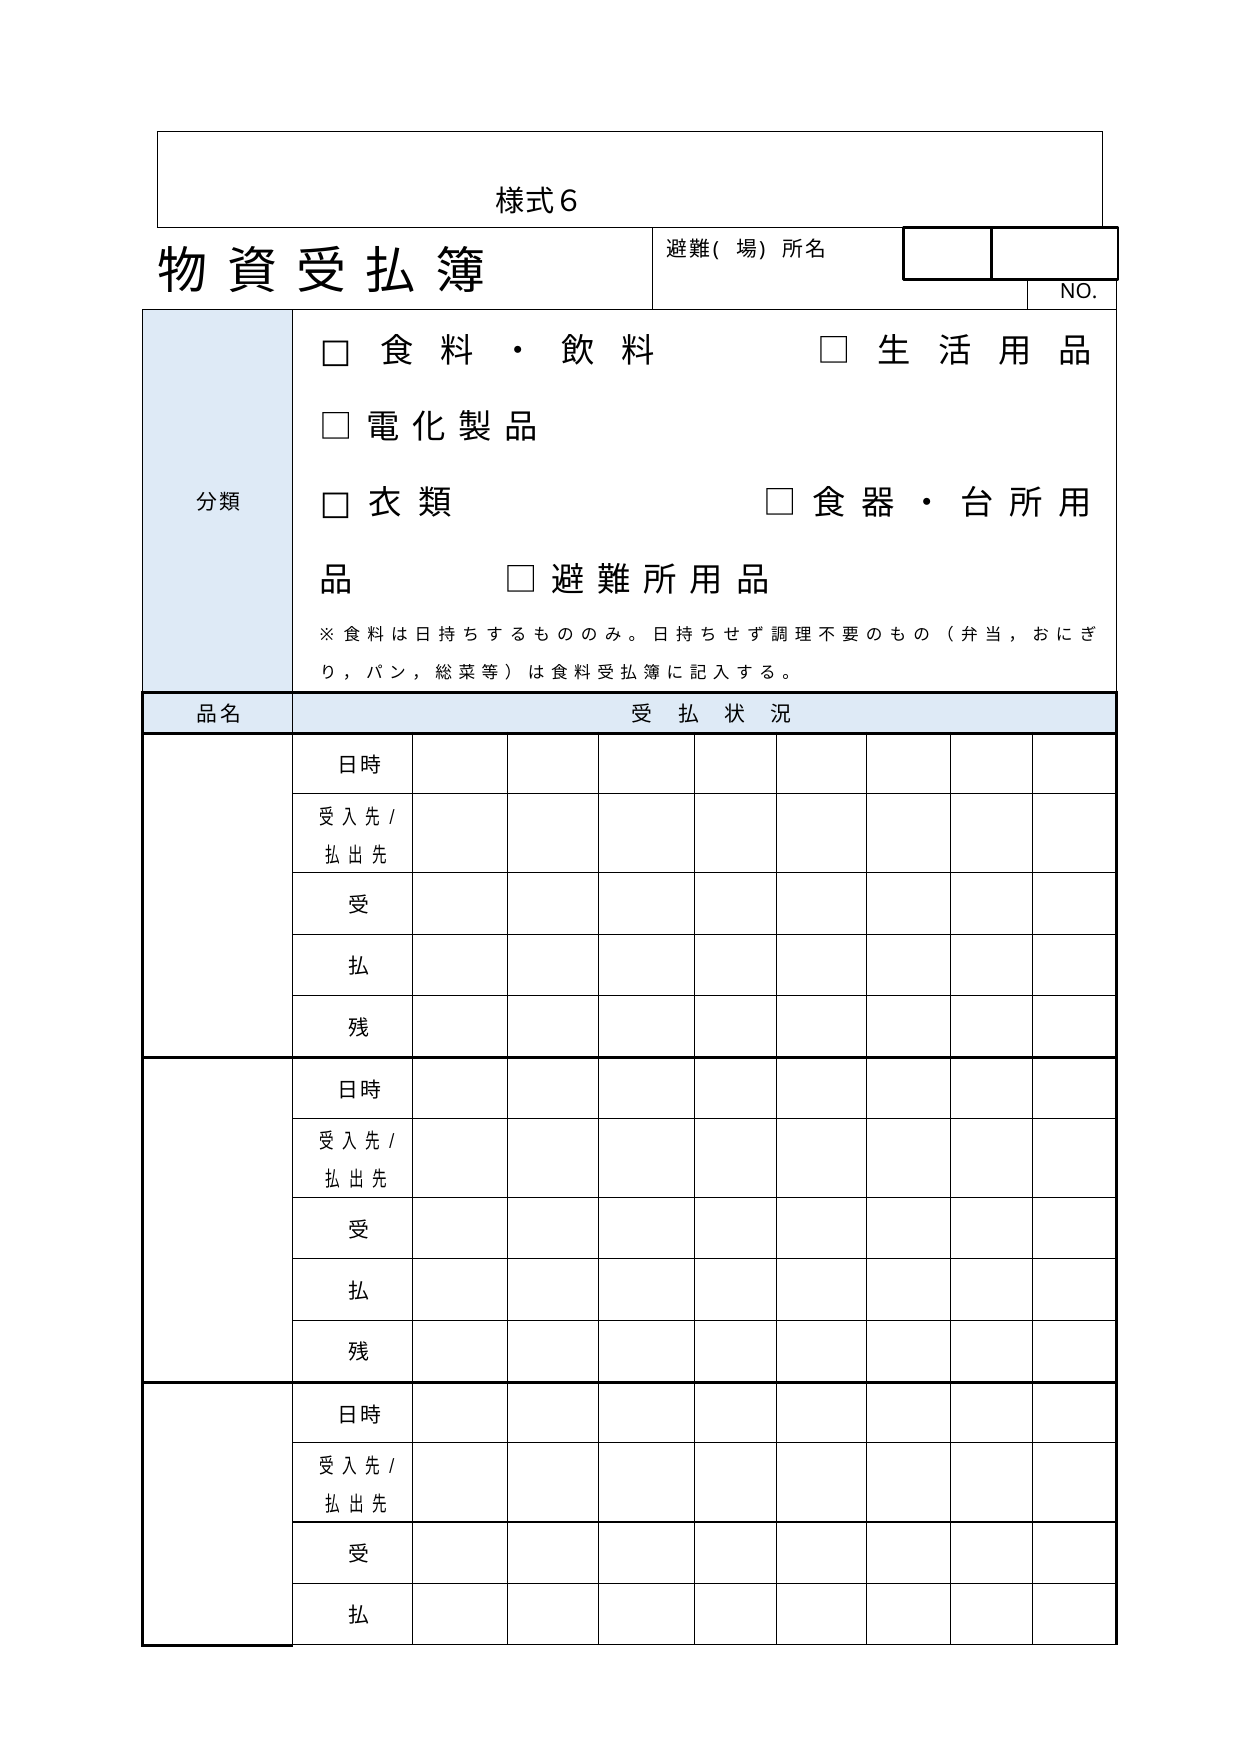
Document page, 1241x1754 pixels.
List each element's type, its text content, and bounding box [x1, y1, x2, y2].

table_cell [695, 1443, 776, 1521]
table_cell [413, 1119, 507, 1197]
table_cell 受入先/払出先 [293, 1443, 412, 1521]
table_cell [508, 1198, 598, 1258]
table_cell [413, 1059, 507, 1118]
table_cell [508, 1584, 598, 1644]
table_cell [951, 1059, 1032, 1118]
table_cell 残 [293, 996, 412, 1056]
table_cell [867, 996, 950, 1056]
table_cell [867, 1059, 950, 1118]
table_cell [867, 1198, 950, 1258]
table_cell [508, 735, 598, 793]
table_cell [413, 794, 507, 872]
table_cell [599, 1059, 694, 1118]
table_cell [1033, 1119, 1115, 1197]
table_cell [413, 1384, 507, 1442]
table_cell 避難(場)所名 [653, 228, 1027, 309]
table_cell [508, 794, 598, 872]
table_cell [867, 1584, 950, 1644]
table_cell [1033, 735, 1115, 793]
table_cell その他報告事項 [158, 132, 1102, 227]
table_cell [508, 996, 598, 1056]
table_cell [1033, 1584, 1115, 1644]
table_cell [951, 1119, 1032, 1197]
table_cell [695, 1523, 776, 1583]
table_cell [413, 1523, 507, 1583]
table_cell [413, 1443, 507, 1521]
table_cell [413, 735, 507, 793]
table_cell [777, 1584, 866, 1644]
table_cell 払 [293, 935, 412, 995]
table_cell 物資受払簿 [142, 227, 652, 309]
table_cell [867, 735, 950, 793]
table_cell [695, 794, 776, 872]
table_cell [599, 1198, 694, 1258]
table_cell [695, 1259, 776, 1319]
table_cell [951, 1384, 1032, 1442]
table_cell [951, 1259, 1032, 1319]
table_cell [951, 735, 1032, 793]
table_cell [599, 935, 694, 995]
table_cell 受 払 状 況 [293, 694, 1115, 732]
table_cell [951, 1584, 1032, 1644]
table_cell [599, 873, 694, 933]
table_cell [867, 1259, 950, 1319]
table_cell [1033, 873, 1115, 933]
table_cell [599, 1443, 694, 1521]
table_cell [777, 1523, 866, 1583]
table_cell [1033, 1443, 1115, 1521]
table_cell 分類 [143, 310, 292, 691]
table_cell [599, 1119, 694, 1197]
table_cell [508, 1321, 598, 1381]
table_cell [695, 1198, 776, 1258]
table_cell [695, 1384, 776, 1442]
table_cell 品名 [144, 694, 292, 732]
table_cell [951, 1198, 1032, 1258]
table_cell [695, 735, 776, 793]
table_cell [951, 996, 1032, 1056]
table_cell [867, 1119, 950, 1197]
table_cell [951, 935, 1032, 995]
table_cell [777, 1119, 866, 1197]
table_cell [867, 935, 950, 995]
table_cell [777, 1059, 866, 1118]
table_cell [1033, 1384, 1115, 1442]
table_cell [695, 996, 776, 1056]
table_cell [777, 996, 866, 1056]
table_cell NO. [1028, 281, 1116, 309]
table_cell □食料・飲料 □生活用品 □電化製品 □衣類 □食器・台所用品 □避難所用品 ※食料は日持ちするもののみ。日持ちせず調理不要のもの（弁当，おにぎり，パン，総菜等）は食料受払簿に記入する。 [293, 310, 1116, 691]
table_cell [413, 873, 507, 933]
table_cell [777, 794, 866, 872]
table_cell [951, 1443, 1032, 1521]
table_cell 日時 [293, 1059, 412, 1118]
table_cell 日時 [293, 1384, 412, 1442]
table_cell [777, 1198, 866, 1258]
table_cell [599, 1584, 694, 1644]
table_cell [951, 1321, 1032, 1381]
table_cell [867, 1321, 950, 1381]
table_cell [508, 935, 598, 995]
table_cell [777, 735, 866, 793]
table_cell [413, 1321, 507, 1381]
table_cell [508, 1059, 598, 1118]
table_cell [599, 1259, 694, 1319]
table_cell [413, 1198, 507, 1258]
table_cell [508, 1259, 598, 1319]
table_cell [413, 1584, 507, 1644]
table_cell [695, 1119, 776, 1197]
table_cell [1033, 1523, 1115, 1583]
table_cell [144, 735, 292, 1056]
table_cell [867, 1384, 950, 1442]
table_cell [599, 996, 694, 1056]
table_cell [777, 1443, 866, 1521]
table_cell [867, 1443, 950, 1521]
table_cell [599, 1523, 694, 1583]
table_cell [1033, 1198, 1115, 1258]
table_cell [777, 1384, 866, 1442]
table_cell [695, 1059, 776, 1118]
table_cell [867, 873, 950, 933]
table_cell [951, 873, 1032, 933]
table_cell [777, 1259, 866, 1319]
table_cell [777, 935, 866, 995]
table_cell [144, 1059, 292, 1381]
table_cell [599, 794, 694, 872]
table_cell [1033, 996, 1115, 1056]
table_cell 受入先/払出先 [293, 1119, 412, 1197]
table_cell [599, 1321, 694, 1381]
table_cell [777, 873, 866, 933]
table_cell [599, 1384, 694, 1442]
table_cell 日時 [293, 735, 412, 793]
table_cell [1033, 1059, 1115, 1118]
table_cell [1033, 1259, 1115, 1319]
table_cell [695, 1321, 776, 1381]
table_cell [1033, 794, 1115, 872]
table_cell [599, 735, 694, 793]
table_cell [867, 794, 950, 872]
table_cell [695, 935, 776, 995]
table_cell [413, 935, 507, 995]
table_cell 払 [293, 1584, 412, 1644]
table_cell 受 [293, 873, 412, 933]
table_cell [867, 1523, 950, 1583]
table_cell 受 [293, 1523, 412, 1583]
table_cell 払 [293, 1259, 412, 1319]
table_cell [1033, 1321, 1115, 1381]
table_cell [508, 1384, 598, 1442]
table_cell [951, 794, 1032, 872]
table_cell [508, 1119, 598, 1197]
table_cell 受 [293, 1198, 412, 1258]
table_cell [695, 1584, 776, 1644]
table_cell [144, 1384, 292, 1644]
table_cell 残 [293, 1321, 412, 1381]
table_cell 受入先/払出先 [293, 794, 412, 872]
table_cell [508, 1443, 598, 1521]
table_cell [508, 1523, 598, 1583]
table_cell [413, 1259, 507, 1319]
table_cell [1033, 935, 1115, 995]
table_cell [508, 873, 598, 933]
table_cell [413, 996, 507, 1056]
table_cell [777, 1321, 866, 1381]
table_cell [951, 1523, 1032, 1583]
table_cell [695, 873, 776, 933]
